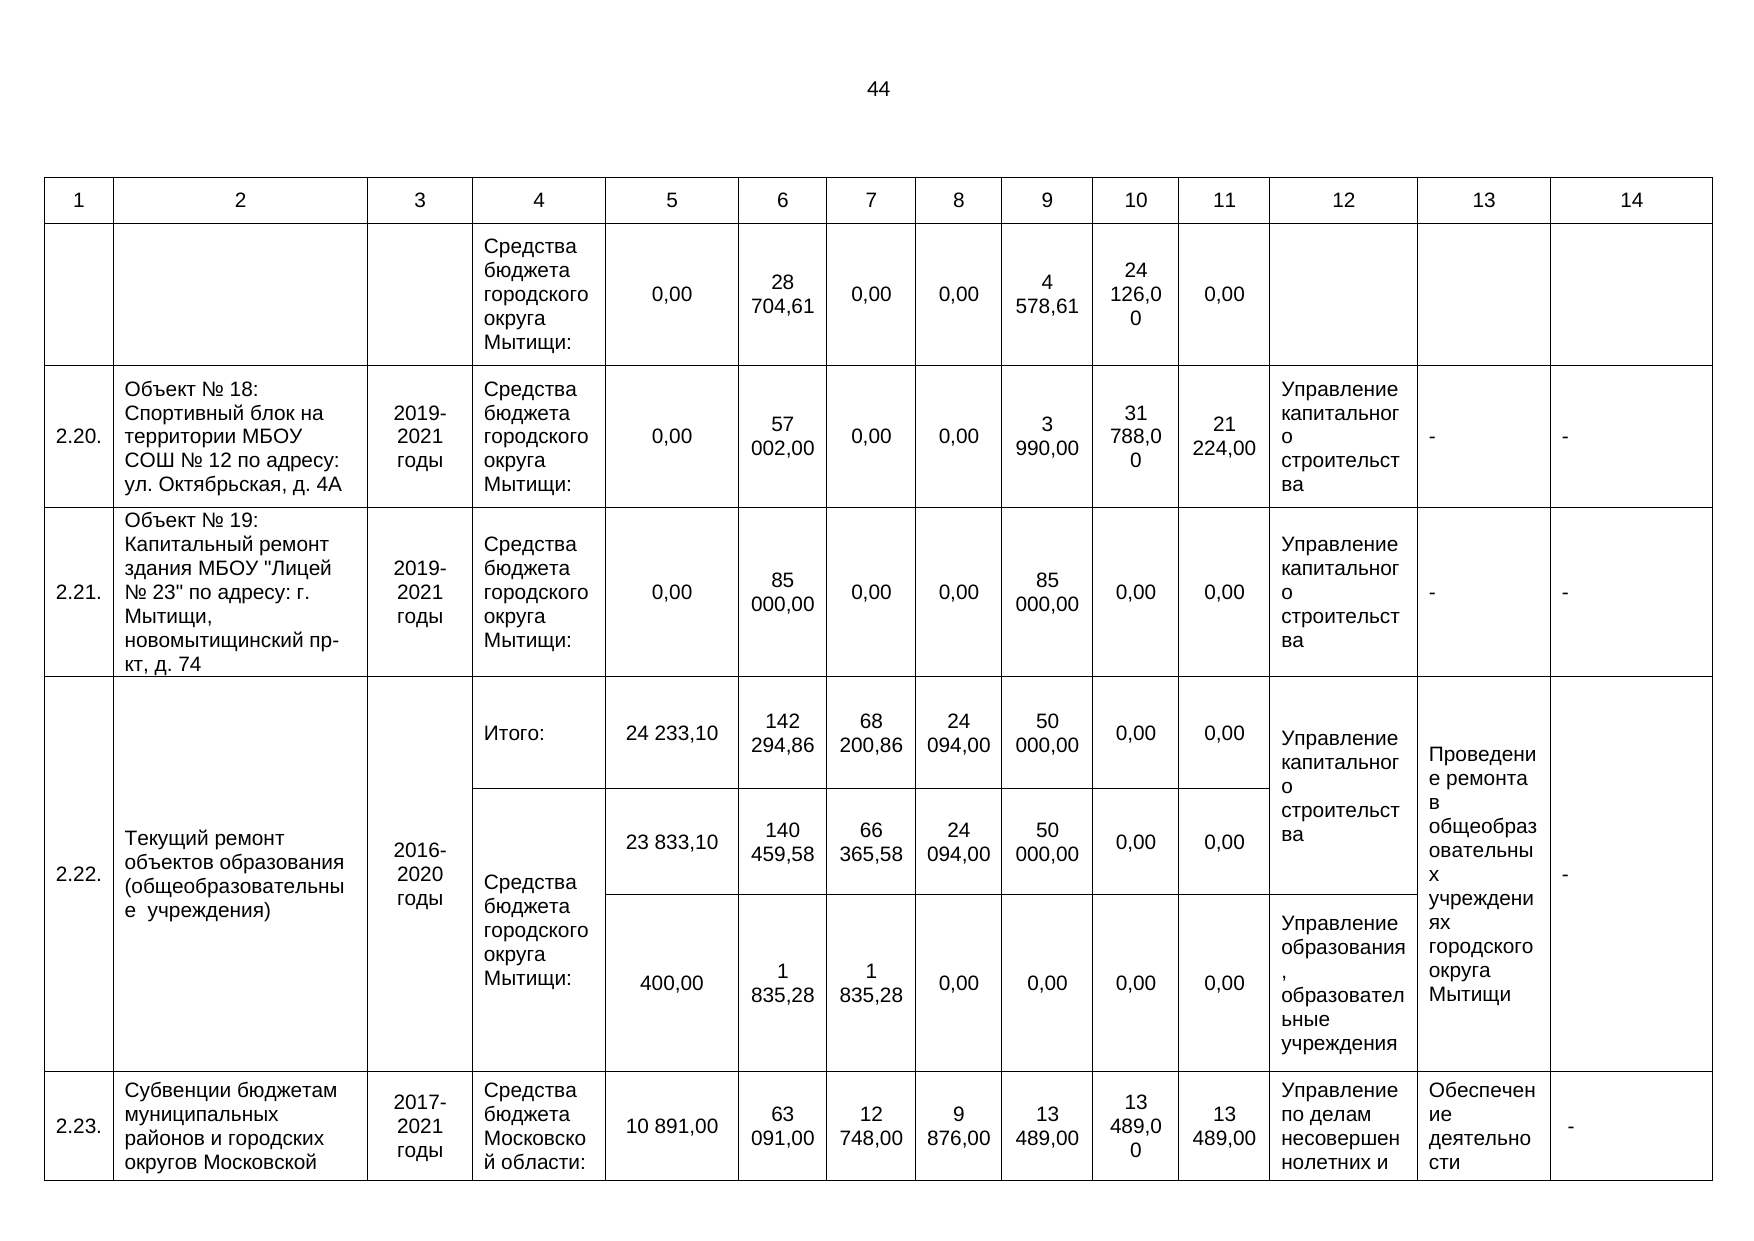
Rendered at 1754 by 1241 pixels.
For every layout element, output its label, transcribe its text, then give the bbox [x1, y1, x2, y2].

table_header 13 [1418, 178, 1550, 222]
table_header 1 [45, 178, 113, 222]
table_cell 0,00 [1093, 789, 1178, 894]
table_cell Объект № 19: Капитальный ремонт здания МБОУ "Лицей № 23" по адресу: г. Мытищи, новомытищинский пр-кт, д. 74 [114, 508, 367, 676]
table_cell - [1551, 1072, 1712, 1180]
table_cell 142 294,86 [739, 677, 826, 788]
table_cell 2.21. [45, 508, 113, 676]
table_header 7 [827, 178, 915, 222]
table_cell Управление образования, образовательные учреждения [1270, 895, 1417, 1071]
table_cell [1418, 1072, 1550, 1180]
table_cell 66 365,58 [827, 789, 915, 894]
table_cell Управление капитального строительства [1270, 366, 1417, 507]
table_cell 140 459,58 [739, 789, 826, 894]
table_cell 2019-2021 годы [368, 366, 472, 507]
table_header 5 [606, 178, 738, 222]
table_cell 2.22. [45, 677, 113, 1071]
table_cell Средства бюджета городского округа Мытищи: [473, 366, 605, 507]
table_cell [1270, 1072, 1417, 1180]
table_cell Проведение ремонта в общеобразовательных учреждениях городского округа Мытищи [1418, 677, 1550, 1071]
table_cell 68 200,86 [827, 677, 915, 788]
table_header 14 [1551, 178, 1712, 222]
table_cell 2017-2021 годы [368, 1072, 472, 1180]
table_cell 0,00 [1093, 677, 1178, 788]
table_cell Управление капитального строительства [1270, 508, 1417, 676]
table_header 3 [368, 178, 472, 222]
table_cell 13 489,00 [1002, 1072, 1092, 1180]
table_cell 400,00 [606, 895, 738, 1071]
table_cell Итого: [473, 677, 605, 788]
table_cell 0,00 [606, 508, 738, 676]
table_cell 24 233,10 [606, 677, 738, 788]
table_cell 0,00 [1179, 508, 1269, 676]
table_cell Средства бюджета Московской области: [473, 1072, 605, 1180]
table_cell 1 835,28 [827, 895, 915, 1071]
table_cell 24 126,00 [1093, 224, 1178, 365]
table_cell 0,00 [1179, 224, 1269, 365]
table_cell 13 489,00 [1179, 1072, 1269, 1180]
table_cell 50 000,00 [1002, 789, 1092, 894]
table_cell 0,00 [1002, 895, 1092, 1071]
table_cell 0,00 [827, 366, 915, 507]
table_cell 31 788,00 [1093, 366, 1178, 507]
table_cell 50 000,00 [1002, 677, 1092, 788]
table_cell 12 748,00 [827, 1072, 915, 1180]
table_cell 57 002,00 [739, 366, 826, 507]
table_cell - [1418, 366, 1550, 507]
table_cell 4 578,61 [1002, 224, 1092, 365]
table_cell 13 489,00 [1093, 1072, 1178, 1180]
table_cell - [1551, 677, 1712, 1071]
table_cell Средства бюджета городского округа Мытищи: [473, 789, 605, 1071]
table_cell Средства бюджета городского округа Мытищи: [473, 508, 605, 676]
table_cell 24 094,00 [916, 789, 1001, 894]
table_cell 0,00 [606, 224, 738, 365]
table_cell 9 876,00 [916, 1072, 1001, 1180]
table_cell 0,00 [1179, 789, 1269, 894]
table_cell 0,00 [916, 895, 1001, 1071]
table_cell - [1551, 366, 1712, 507]
table_header 8 [916, 178, 1001, 222]
table_cell 0,00 [1093, 895, 1178, 1071]
table_cell Текущий ремонт объектов образования (общеобразовательные учреждения) [114, 677, 367, 1071]
table_cell 0,00 [606, 366, 738, 507]
table_cell 0,00 [916, 224, 1001, 365]
table_cell 0,00 [827, 508, 915, 676]
table_cell 85 000,00 [1002, 508, 1092, 676]
table_header 12 [1270, 178, 1417, 222]
table_cell 2.23. [45, 1072, 113, 1180]
table_header 6 [739, 178, 826, 222]
table_cell - [1551, 508, 1712, 676]
table_cell Управление капитального строительства [1270, 677, 1417, 894]
table_cell - [1418, 508, 1550, 676]
table_cell 24 094,00 [916, 677, 1001, 788]
table_cell 0,00 [1179, 895, 1269, 1071]
table_cell 85 000,00 [739, 508, 826, 676]
table_header 4 [473, 178, 605, 222]
table_cell 2.20. [45, 366, 113, 507]
table_cell 2016-2020 годы [368, 677, 472, 1071]
table_cell 10 891,00 [606, 1072, 738, 1180]
table_header 10 [1093, 178, 1178, 222]
table_cell 28 704,61 [739, 224, 826, 365]
table_cell 2019-2021 годы [368, 508, 472, 676]
table_cell 1 835,28 [739, 895, 826, 1071]
table_cell 0,00 [1179, 677, 1269, 788]
table_cell 23 833,10 [606, 789, 738, 894]
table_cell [114, 1072, 367, 1180]
table_cell Средства бюджета городского округа Мытищи: [473, 224, 605, 365]
table_cell 0,00 [916, 366, 1001, 507]
table_cell 21 224,00 [1179, 366, 1269, 507]
table_header 11 [1179, 178, 1269, 222]
table_cell 0,00 [827, 224, 915, 365]
table_cell 3 990,00 [1002, 366, 1092, 507]
table_cell 63 091,00 [739, 1072, 826, 1180]
table_header 2 [114, 178, 367, 222]
table_header 9 [1002, 178, 1092, 222]
table_cell 0,00 [916, 508, 1001, 676]
table_cell Объект № 18: Спортивный блок на территории МБОУ СОШ № 12 по адресу: ул. Октябрьская, д. 4А [114, 366, 367, 507]
table_cell 0,00 [1093, 508, 1178, 676]
